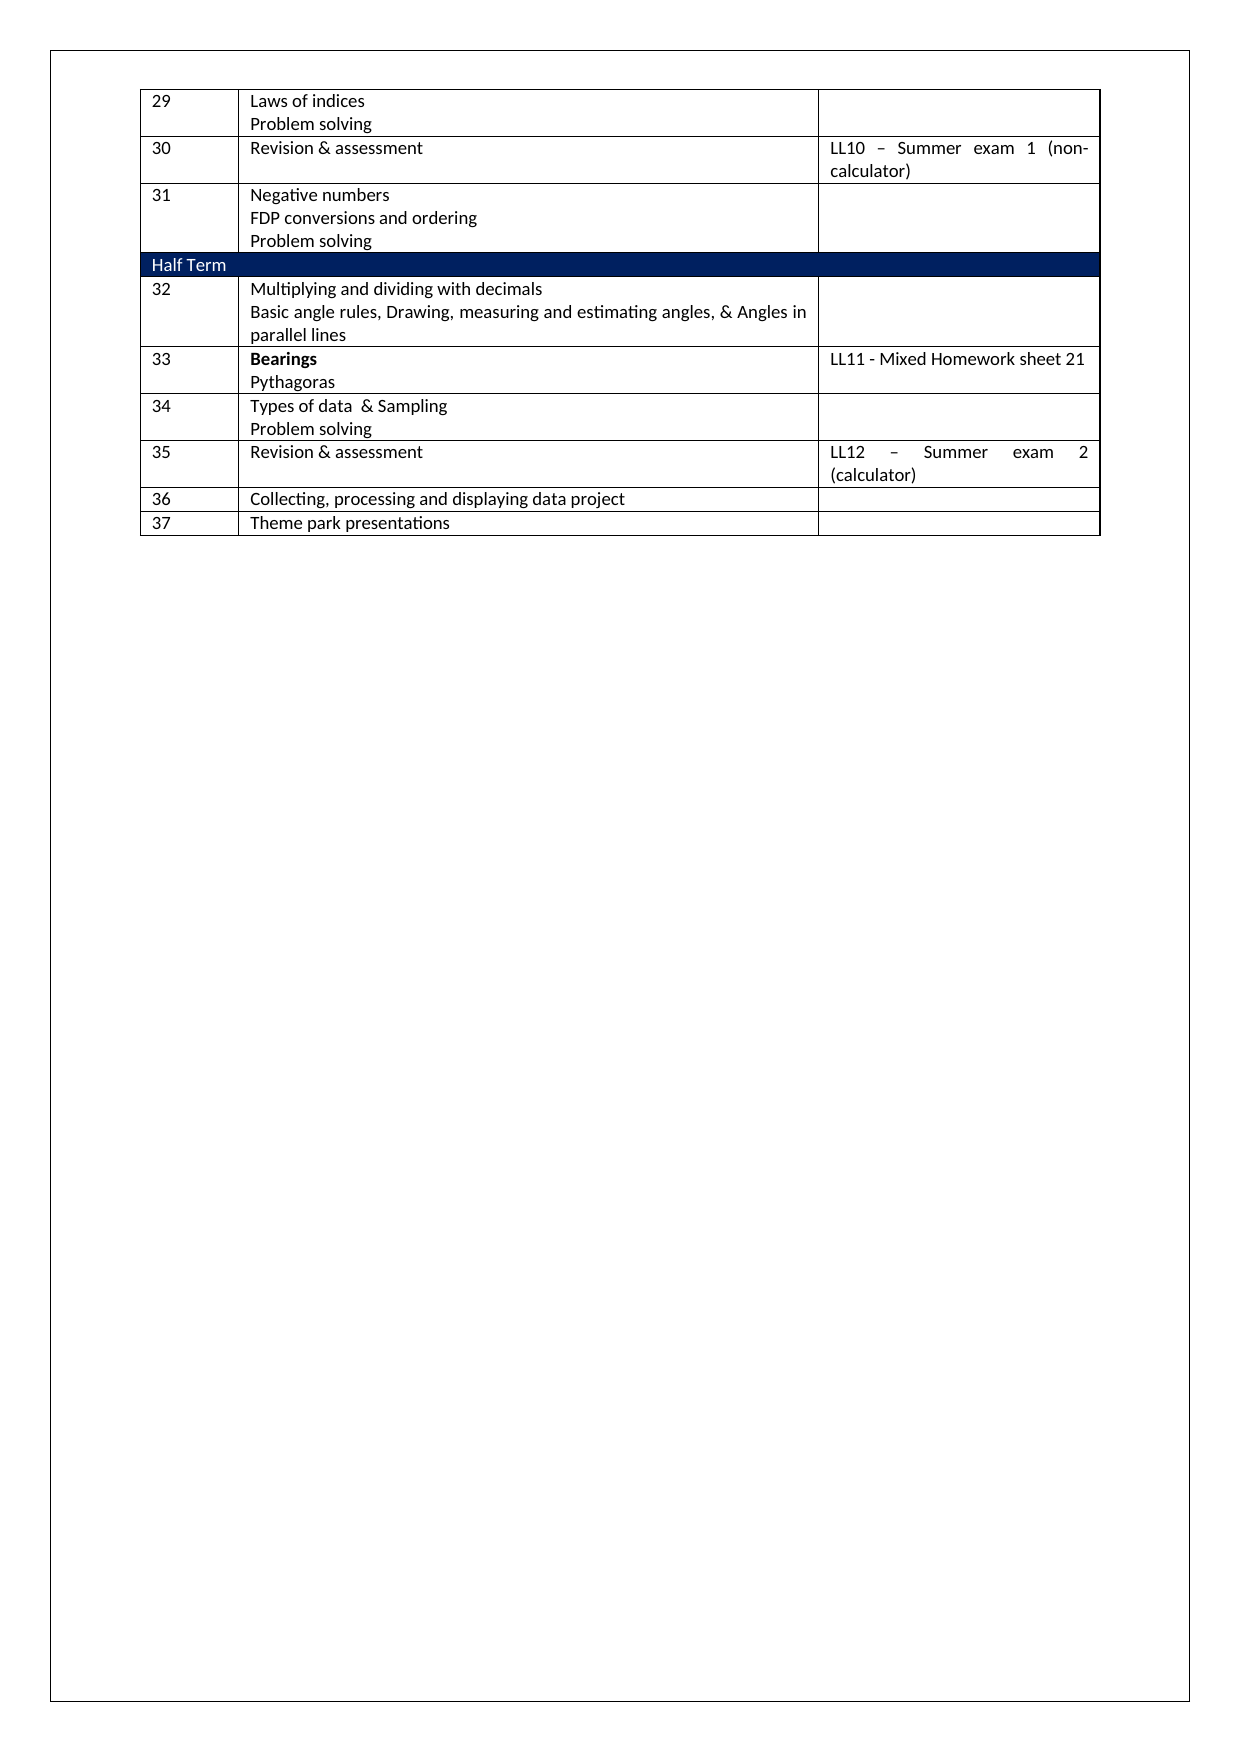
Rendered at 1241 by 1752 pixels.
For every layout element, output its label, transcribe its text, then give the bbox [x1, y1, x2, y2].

table_cell 32 [141, 277, 238, 346]
table_cell [819, 488, 1099, 511]
table_cell [819, 512, 1099, 534]
table_cell [819, 184, 1099, 252]
table_cell [819, 90, 1099, 136]
table_cell 35 [141, 441, 238, 487]
table_cell 31 [141, 184, 238, 252]
table_cell 29 [141, 90, 238, 136]
table_cell Half Term [141, 253, 1099, 276]
table_cell 34 [141, 394, 238, 440]
table_cell LL10 – Summer exam 1 (non-calculator) [819, 137, 1099, 182]
table_cell Theme park presentations [239, 512, 818, 534]
table_cell [819, 394, 1099, 440]
table_cell Revision & assessment [239, 137, 818, 182]
table_cell 37 [141, 512, 238, 534]
table_cell 30 [141, 137, 238, 182]
table_cell Negative numbers FDP conversions and ordering Problem solving [239, 184, 818, 252]
table_cell [819, 277, 1099, 346]
table_cell Collecting, processing and displaying data project [239, 488, 818, 511]
table_cell LL12 – Summer exam 2 (calculator) [819, 441, 1099, 487]
table_cell 36 [141, 488, 238, 511]
table_cell 33 [141, 347, 238, 393]
table_cell Bearings Pythagoras [239, 347, 818, 393]
table_cell Multiplying and dividing with decimals Basic angle rules, Drawing, measuring and estimating angles, & Angles in parallel lines [239, 277, 818, 346]
table_cell LL11 - Mixed Homework sheet 21 [819, 347, 1099, 393]
table_cell Laws of indices Problem solving [239, 90, 818, 136]
table_cell Revision & assessment [239, 441, 818, 487]
table_cell Types of data & Sampling Problem solving [239, 394, 818, 440]
